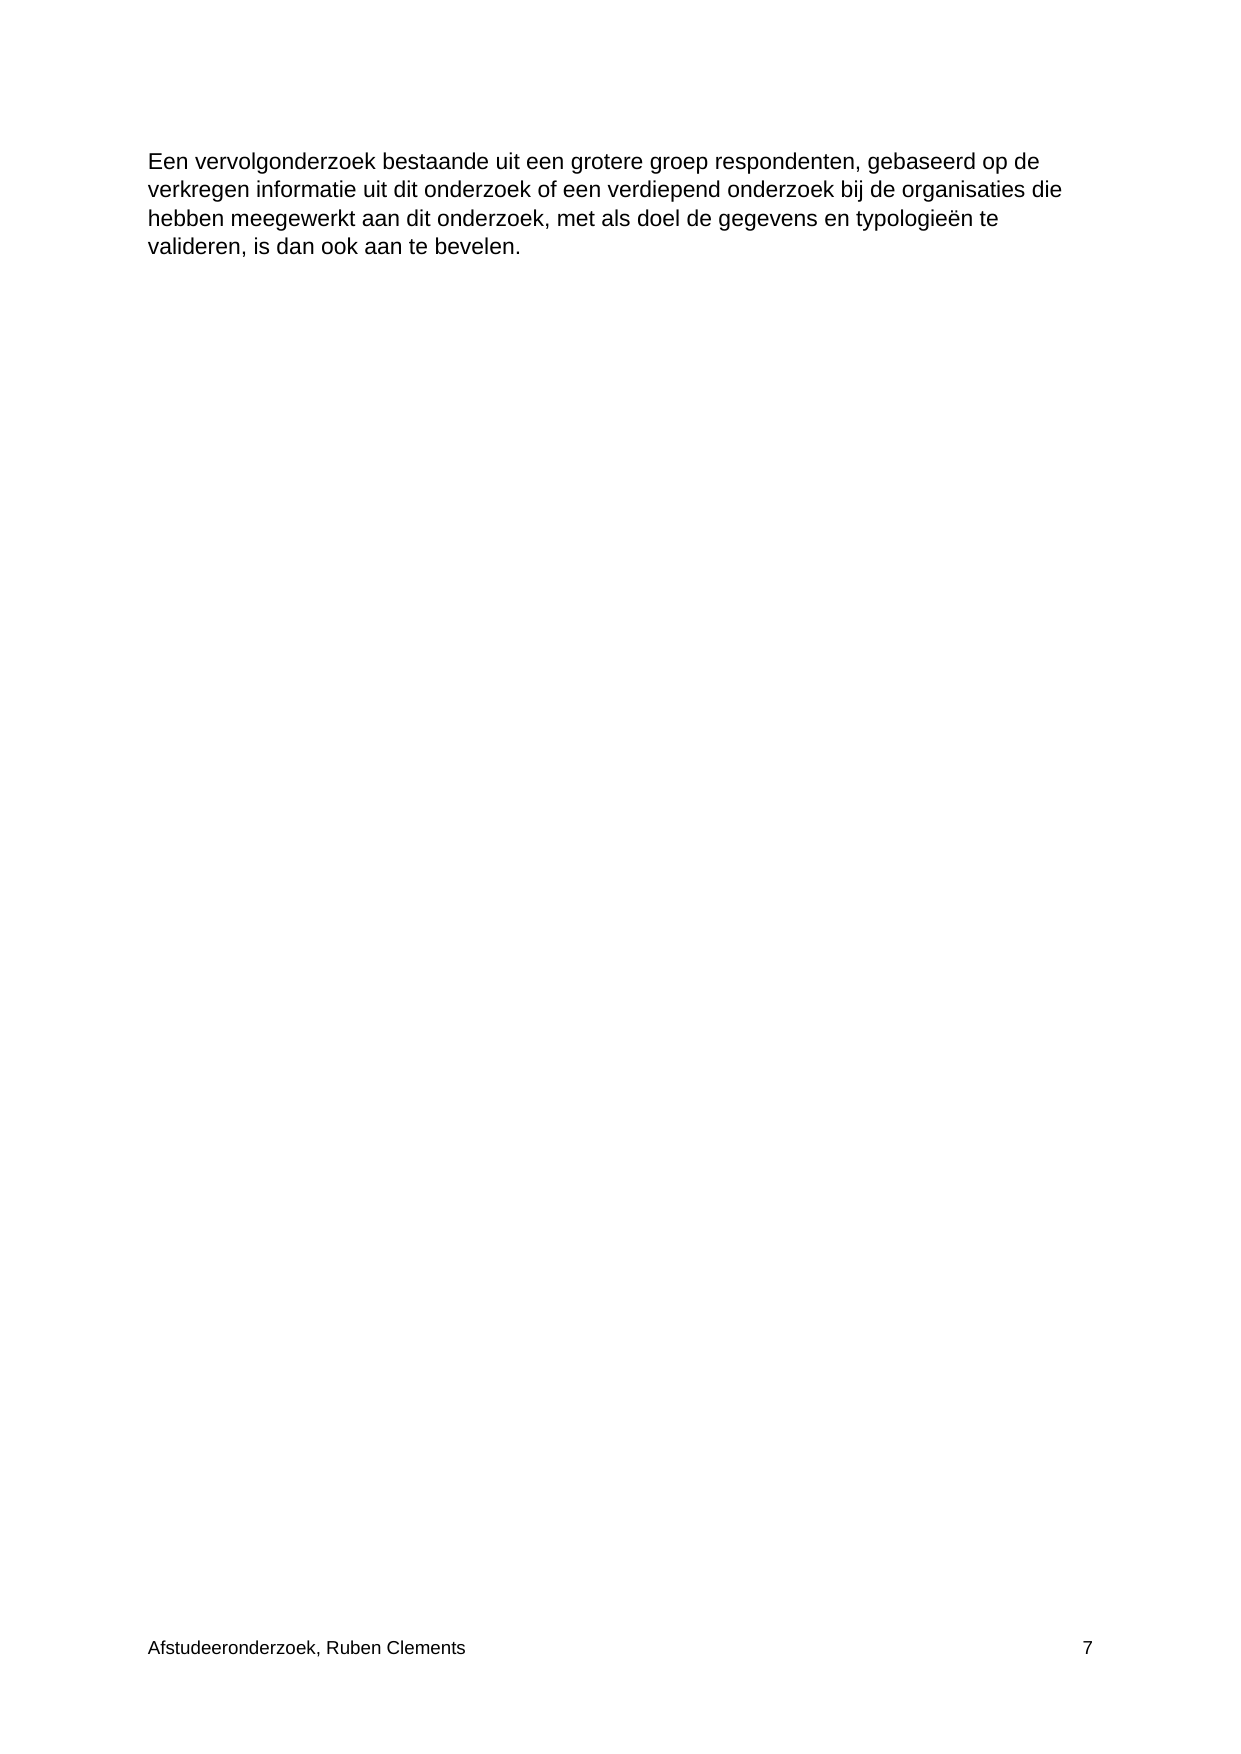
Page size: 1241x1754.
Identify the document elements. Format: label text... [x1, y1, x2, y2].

text Een vervolgonderzoek bestaande uit een grotere groep respondenten, gebaseerd op de verkregen informatie uit dit onderzoek of een verdiepend onderzoek bij de organisaties die hebben meegewerkt aan dit onderzoek, met als doel de gegevens en typologieën te valideren, is dan ook aan te bevelen. [148, 148, 1093, 259]
